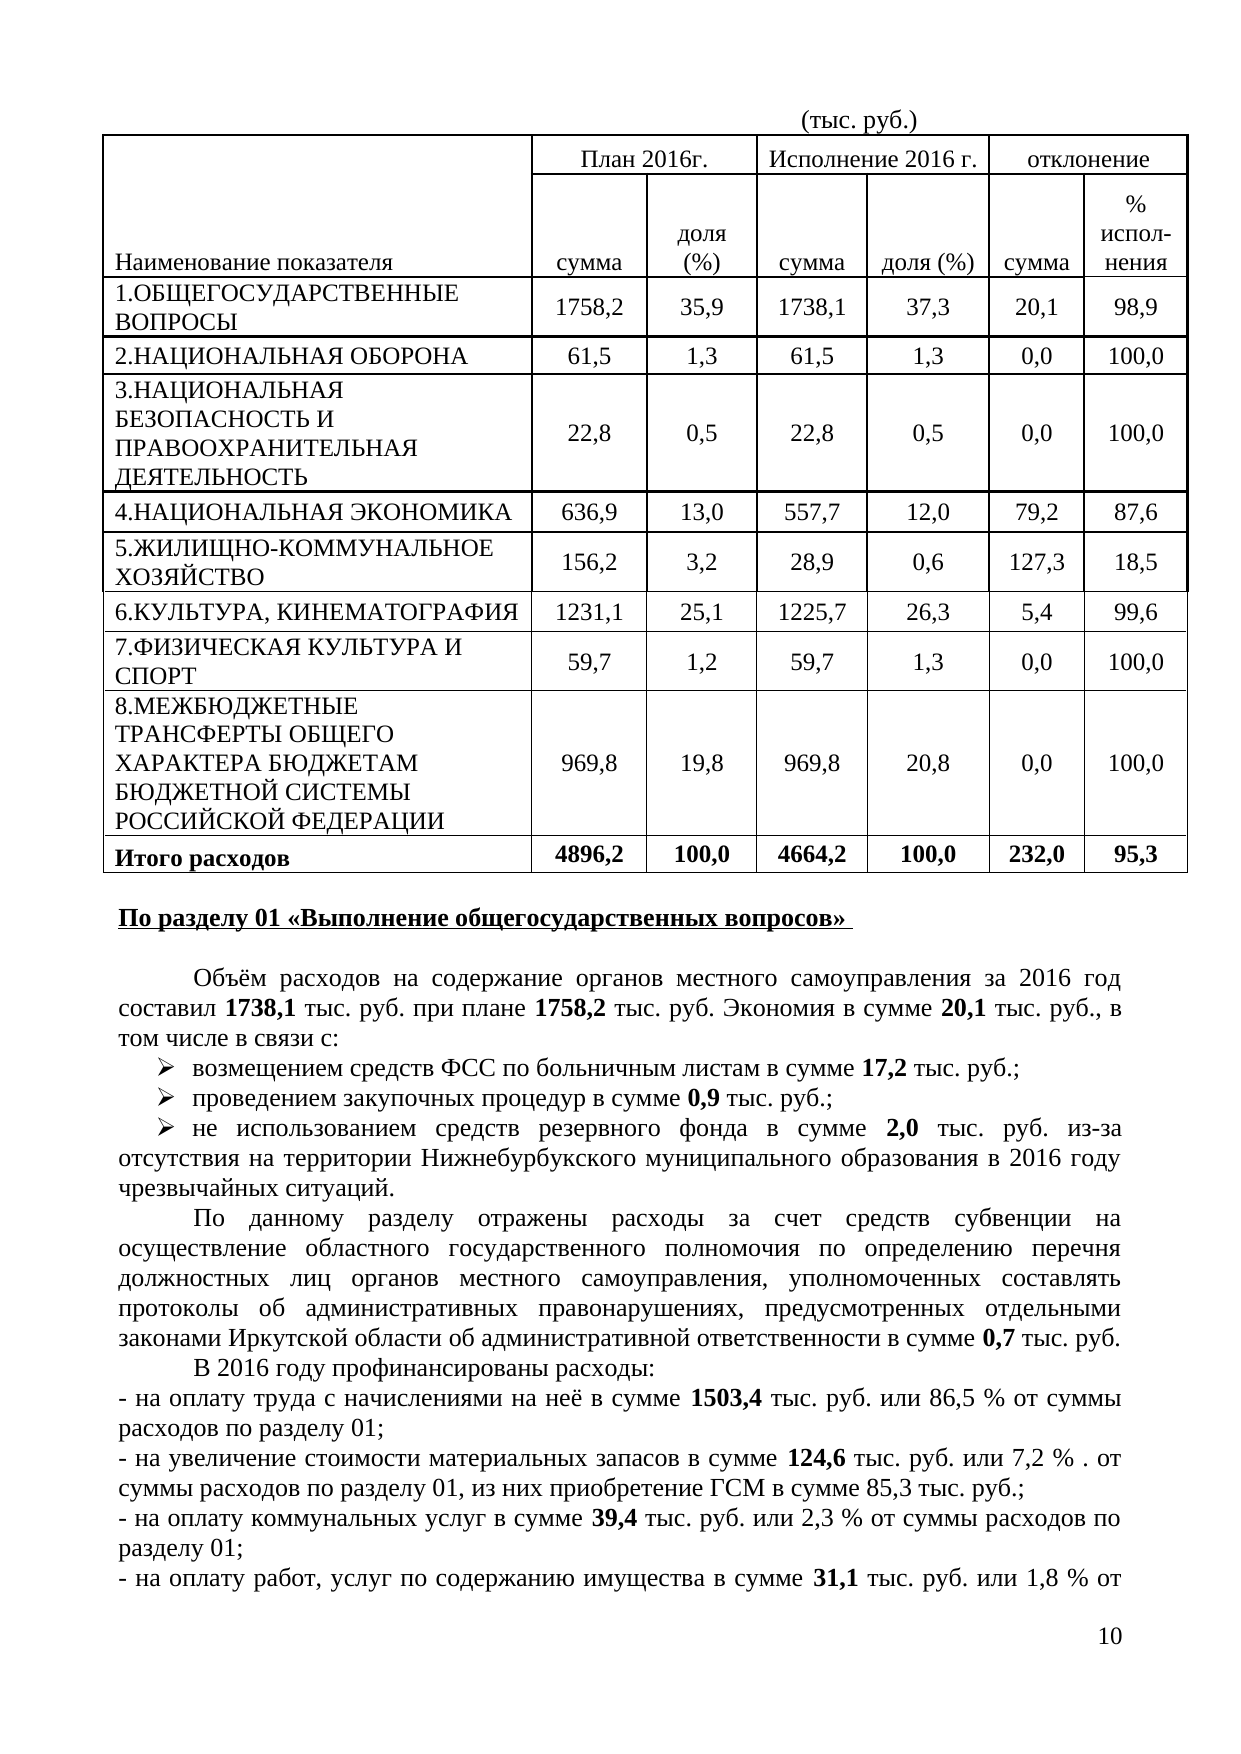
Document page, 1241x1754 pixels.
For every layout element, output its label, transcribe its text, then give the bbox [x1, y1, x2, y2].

table_cell 100,0 [1085, 690, 1187, 834]
table_cell 0,0 [990, 338, 1083, 373]
text По данному разделу отражены расходы за счет средств субвенции на осуществление областного государственного полномочия по определению перечня должностных лиц органов местного самоуправления, уполномоченных составлять протоколы об административных правонарушениях, предусмотренных отдельными законами Иркутской области об административной ответственности в сумме 0,7 тыс. руб. [118, 1202, 1122, 1352]
text По разделу 01 «Выполнение общегосударственных вопросов» [118, 902, 1122, 932]
table_cell сумма [990, 175, 1083, 276]
table_cell 98,9 [1085, 277, 1186, 335]
text В 2016 году профинансированы расходы: [118, 1352, 1122, 1382]
table_cell % испол-нения [1085, 175, 1186, 276]
table_cell 3,2 [648, 533, 756, 591]
table_cell 6.КУЛЬТУРА, КИНЕМАТОГРАФИЯ [104, 592, 531, 631]
table_cell 0,5 [868, 375, 988, 490]
table_cell 100,0 [1085, 631, 1187, 690]
table_cell 636,9 [533, 493, 646, 531]
text - на увеличение стоимости материальных запасов в сумме 124,6 тыс. руб. или 7,2 % . от суммы расходов по разделу 01, из них приобретение ГСМ в сумме 85,3 тыс. руб.; [118, 1442, 1122, 1502]
table_cell 1231,1 [532, 592, 646, 631]
table_cell 35,9 [648, 278, 756, 335]
table_cell 99,6 [1085, 592, 1187, 631]
table_cell 1,3 [868, 632, 989, 690]
table_cell 20,8 [868, 691, 989, 834]
table_cell 1225,7 [757, 592, 867, 631]
table_cell 100,0 [1085, 375, 1186, 490]
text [118, 1562, 1122, 1592]
table_cell 232,0 [990, 836, 1084, 872]
table_cell 557,7 [758, 493, 866, 531]
table_header Исполнение 2016 г. [758, 136, 988, 173]
table_cell 25,1 [647, 592, 756, 631]
table_cell 100,0 [1085, 338, 1186, 373]
table_header План 2016г. [533, 136, 756, 173]
table_cell 22,8 [758, 375, 866, 490]
table_cell 1,3 [648, 338, 756, 373]
table_cell 18,5 [1085, 533, 1186, 591]
table_cell 61,5 [533, 338, 646, 373]
table_cell 20,1 [990, 278, 1083, 335]
table_cell 969,8 [532, 691, 646, 834]
table_cell 3.НАЦИОНАЛЬНАЯ БЕЗОПАСНОСТЬ И ПРАВООХРАНИТЕЛЬНАЯ ДЕЯТЕЛЬНОСТЬ [104, 375, 531, 490]
table_cell 0,0 [990, 375, 1083, 490]
table_cell 0,5 [648, 375, 756, 490]
table_cell 0,6 [868, 533, 988, 591]
list проведением закупочных процедур в сумме 0,9 тыс. руб.; [118, 1082, 1119, 1112]
table_cell 4664,2 [757, 836, 867, 872]
text Объём расходов на содержание органов местного самоуправления за 2016 год составил 1738,1 тыс. руб. при плане 1758,2 тыс. руб. Экономия в сумме 20,1 тыс. руб., в том числе в связи с: [118, 962, 1122, 1052]
table_header отклонение [990, 136, 1186, 173]
table_cell 100,0 [868, 836, 989, 872]
text - на оплату коммунальных услуг в сумме 39,4 тыс. руб. или 2,3 % от суммы расходов по разделу 01; [118, 1502, 1122, 1562]
table_cell 0,0 [990, 691, 1084, 834]
table_cell 100,0 [647, 836, 756, 872]
table_cell 1758,2 [533, 278, 646, 335]
table_cell 5,4 [990, 592, 1084, 631]
table_cell 59,7 [757, 632, 867, 690]
table_cell 95,3 [1085, 835, 1187, 872]
table_header Наименование показателя [104, 136, 531, 276]
table_cell доля (%) [868, 175, 988, 276]
table_cell 79,2 [990, 493, 1083, 531]
table_cell 1,2 [647, 632, 756, 690]
table_cell доля (%) [648, 175, 756, 276]
table_cell 4896,2 [532, 836, 646, 872]
table_cell Итого расходов [104, 836, 531, 872]
table_cell 87,6 [1085, 493, 1186, 531]
table_cell 7.ФИЗИЧЕСКАЯ КУЛЬТУРА И СПОРТ [104, 632, 531, 690]
table_cell 156,2 [533, 533, 646, 591]
table_cell 28,9 [758, 533, 866, 591]
table_cell 2.НАЦИОНАЛЬНАЯ ОБОРОНА [104, 338, 531, 373]
table_cell 8.МЕЖБЮДЖЕТНЫЕ ТРАНСФЕРТЫ ОБЩЕГО ХАРАКТЕРА БЮДЖЕТАМ БЮДЖЕТНОЙ СИСТЕМЫ РОССИЙСКОЙ ФЕДЕРАЦИИ [104, 691, 531, 834]
table_cell 22,8 [533, 375, 646, 490]
table_cell 12,0 [868, 493, 988, 531]
table_cell 59,7 [532, 632, 646, 690]
table_cell 1738,1 [758, 278, 866, 335]
table_cell 969,8 [757, 691, 867, 834]
table_cell 127,3 [990, 533, 1083, 591]
table_cell 0,0 [990, 632, 1084, 690]
table_cell 61,5 [758, 338, 866, 373]
table_cell 1,3 [868, 338, 988, 373]
table_cell сумма [758, 175, 866, 276]
table_cell 1.ОБЩЕГОСУДАРСТВЕННЫЕ ВОПРОСЫ [104, 278, 531, 335]
table_cell 19,8 [647, 691, 756, 834]
table_cell 37,3 [868, 278, 988, 335]
table_cell 13,0 [648, 493, 756, 531]
table_cell 5.ЖИЛИЩНО-КОММУНАЛЬНОЕ ХОЗЯЙСТВО [104, 533, 531, 591]
text (тыс. руб.) [118, 104, 1122, 134]
table_cell 26,3 [868, 592, 989, 631]
table_cell 4.НАЦИОНАЛЬНАЯ ЭКОНОМИКА [104, 493, 531, 531]
table_cell сумма [533, 175, 646, 276]
list возмещением средств ФСС по больничным листам в сумме 17,2 тыс. руб.; [156, 1052, 1122, 1082]
text - на оплату труда с начислениями на неё в сумме 1503,4 тыс. руб. или 86,5 % от суммы расходов по разделу 01; [118, 1382, 1122, 1442]
list не использованием средств резервного фонда в сумме 2,0 тыс. руб. из-за отсутствия на территории Нижнебурбукского муниципального образования в 2016 году чрезвычайных ситуаций. [118, 1112, 1122, 1202]
